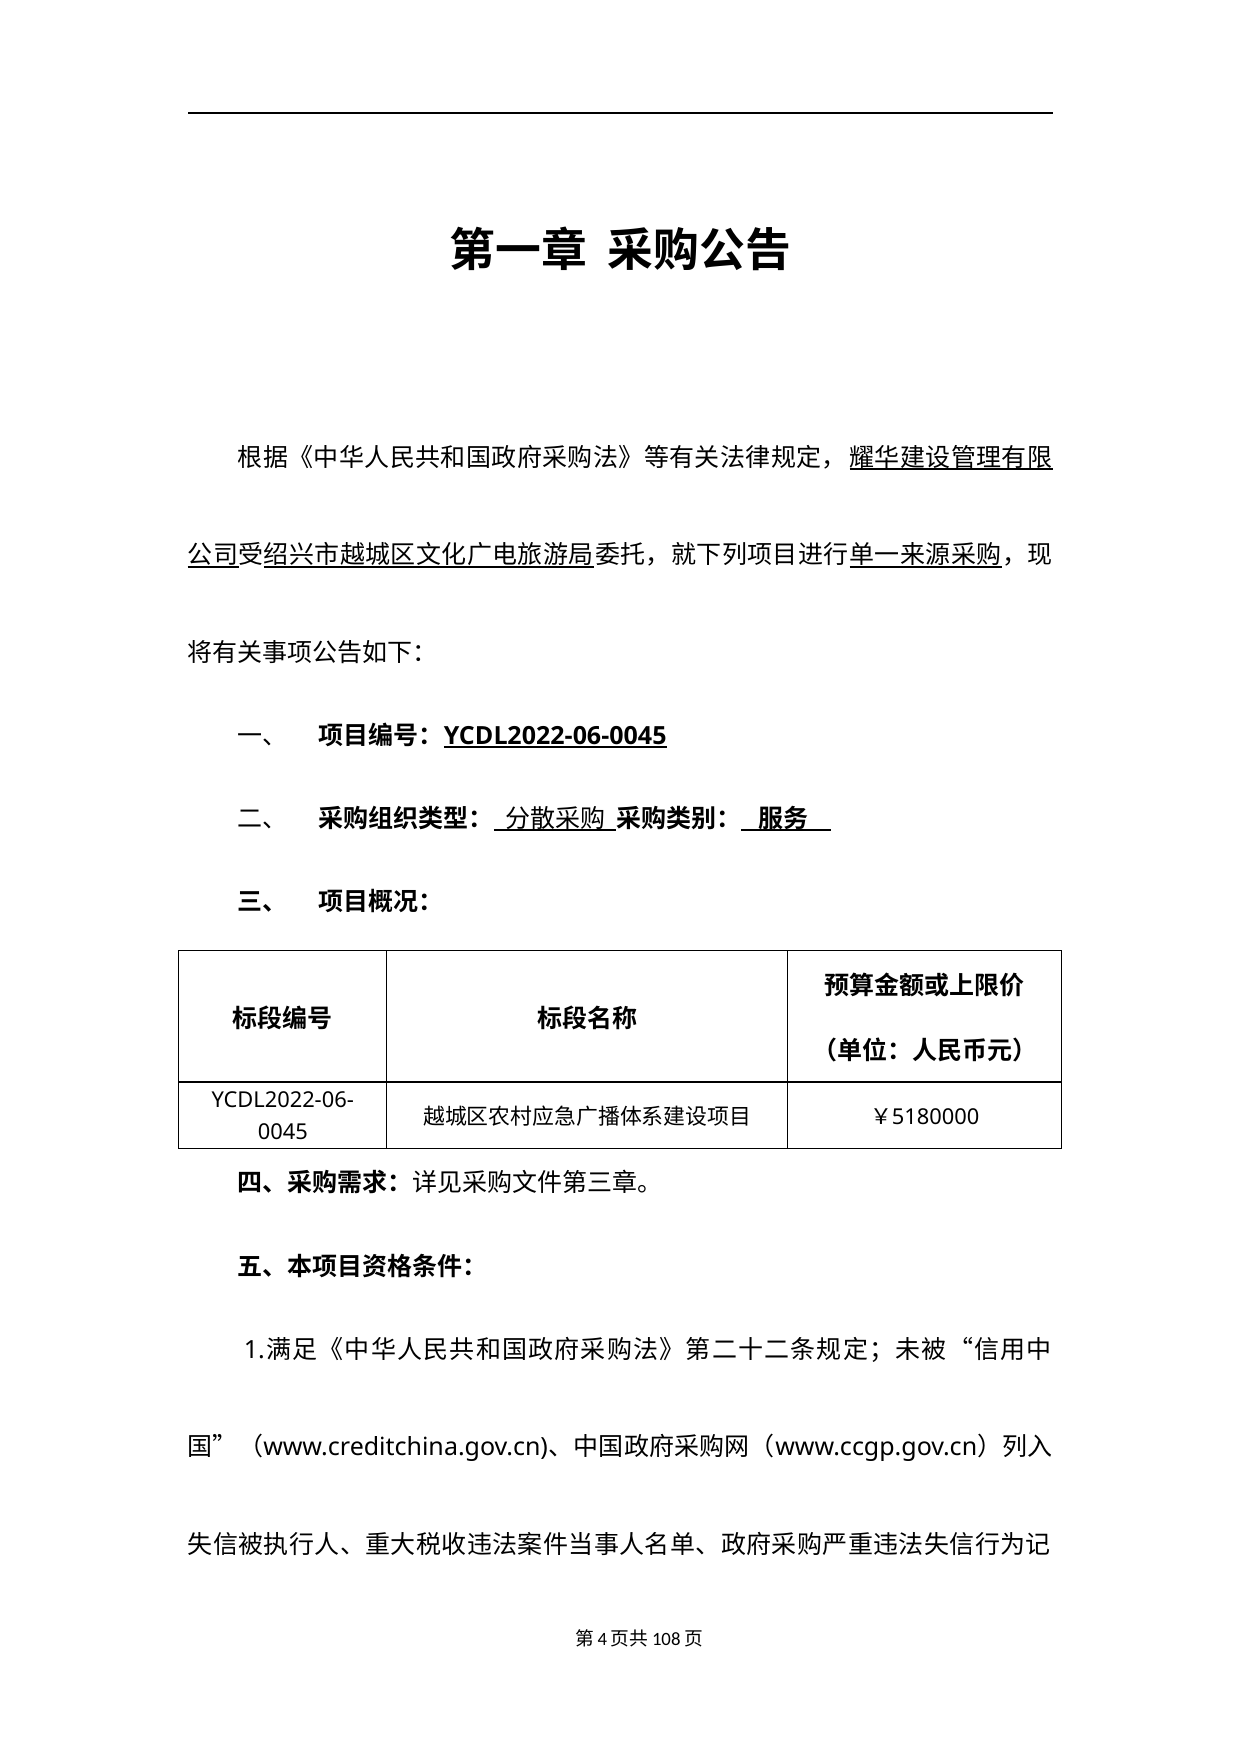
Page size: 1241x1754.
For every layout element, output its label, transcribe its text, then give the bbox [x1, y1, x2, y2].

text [187, 1315, 1053, 1575]
list 采购组织类型： 分散采购 采购类别： 服务 [237, 784, 1053, 849]
table_header 标段编号 [179, 951, 386, 1081]
table_cell ￥5180000 [788, 1083, 1061, 1147]
list 项目编号：YCDL2022-06-0045 [237, 701, 1053, 766]
text 四、采购需求：详见采购文件第三章。 [237, 1149, 1053, 1213]
table_cell YCDL2022-06-0045 [179, 1083, 386, 1147]
table_header 标段名称 [387, 951, 787, 1081]
table_header 预算金额或上限价 （单位：人民币元） [788, 951, 1061, 1081]
subtitle 第一章 采购公告 [187, 197, 1053, 295]
list 项目概况： [237, 867, 1053, 932]
text 五、本项目资格条件： [237, 1232, 1053, 1297]
table_cell 越城区农村应急广播体系建设项目 [387, 1083, 787, 1147]
text 根据《中华人民共和国政府采购法》等有关法律规定，耀华建设管理有限公司受绍兴市越城区文化广电旅游局委托，就下列项目进行单一来源采购，现将有关事项公告如下： [187, 423, 1053, 683]
